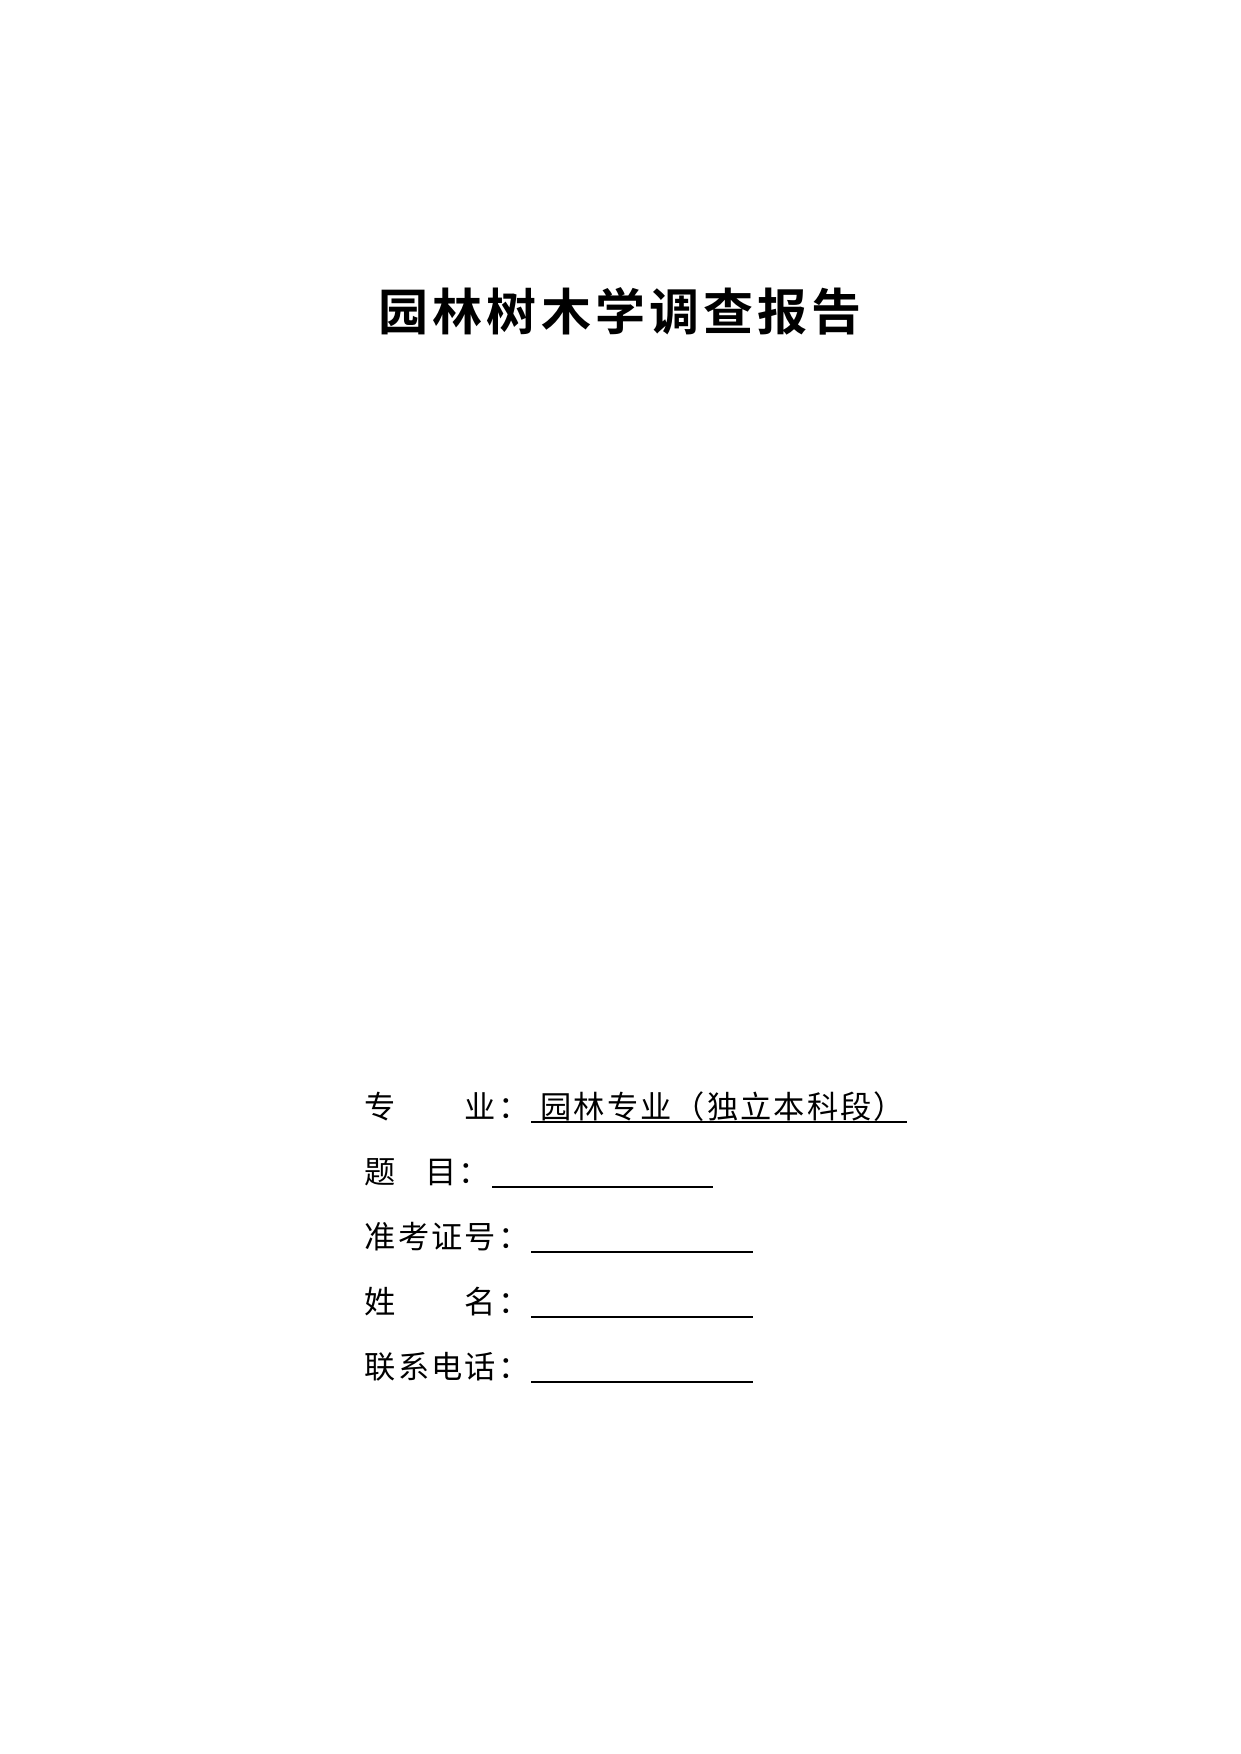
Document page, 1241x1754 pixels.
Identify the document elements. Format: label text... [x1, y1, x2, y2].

text 准考证号： [187, 1202, 1053, 1267]
text 联系电话： [187, 1332, 1053, 1397]
text 园林树木学调查报告 [187, 259, 1053, 357]
text 专 业： 园林专业（独立本科段） [187, 1072, 1053, 1137]
text 题 目： [187, 1137, 1053, 1202]
text 姓 名： [187, 1267, 1053, 1332]
